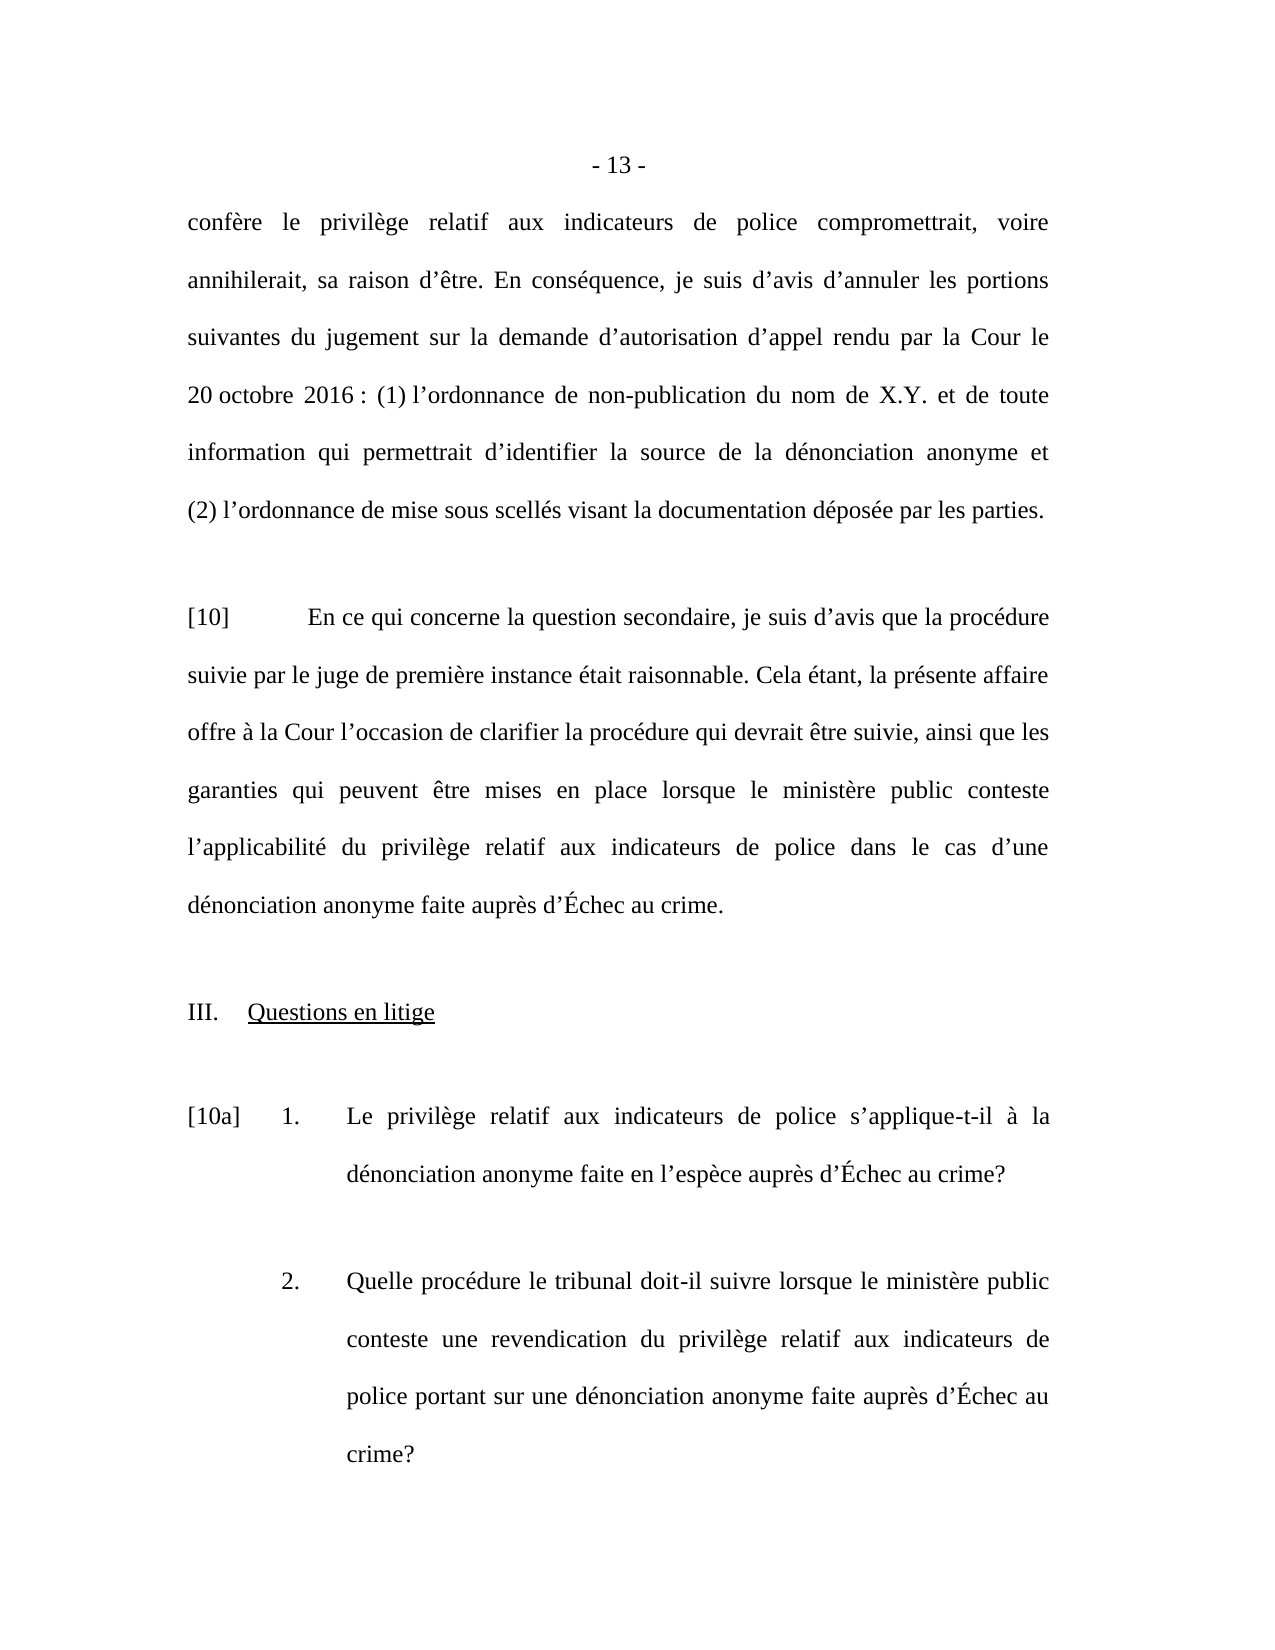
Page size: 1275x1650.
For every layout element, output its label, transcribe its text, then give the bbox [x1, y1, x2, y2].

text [187, 207, 1050, 524]
title Questions en litige [187, 997, 1050, 1026]
text [10a] 1. Le privilège relatif aux indicateurs de police s’applique-t-il à la dénonciation anonyme faite en l’espèce auprès d’Échec au crime? [187, 1101, 1050, 1187]
text En ce qui concerne la question secondaire, je suis d’avis que la procédure suivie par le juge de première instance était raisonnable. Cela étant, la présente affaire offre à la Cour l’occasion de clarifier la procédure qui devrait être suivie, ainsi que les garanties qui peuvent être mises en place lorsque le ministère public conteste l’applicabilité du privilège relatif aux indicateurs de police dans le cas d’une dénonciation anonyme faite auprès d’Échec au crime. [187, 602, 1050, 919]
text 2. Quelle procédure le tribunal doit-il suivre lorsque le ministère public conteste une revendication du privilège relatif aux indicateurs de police portant sur une dénonciation anonyme faite auprès d’Échec au crime? [187, 1266, 1050, 1467]
